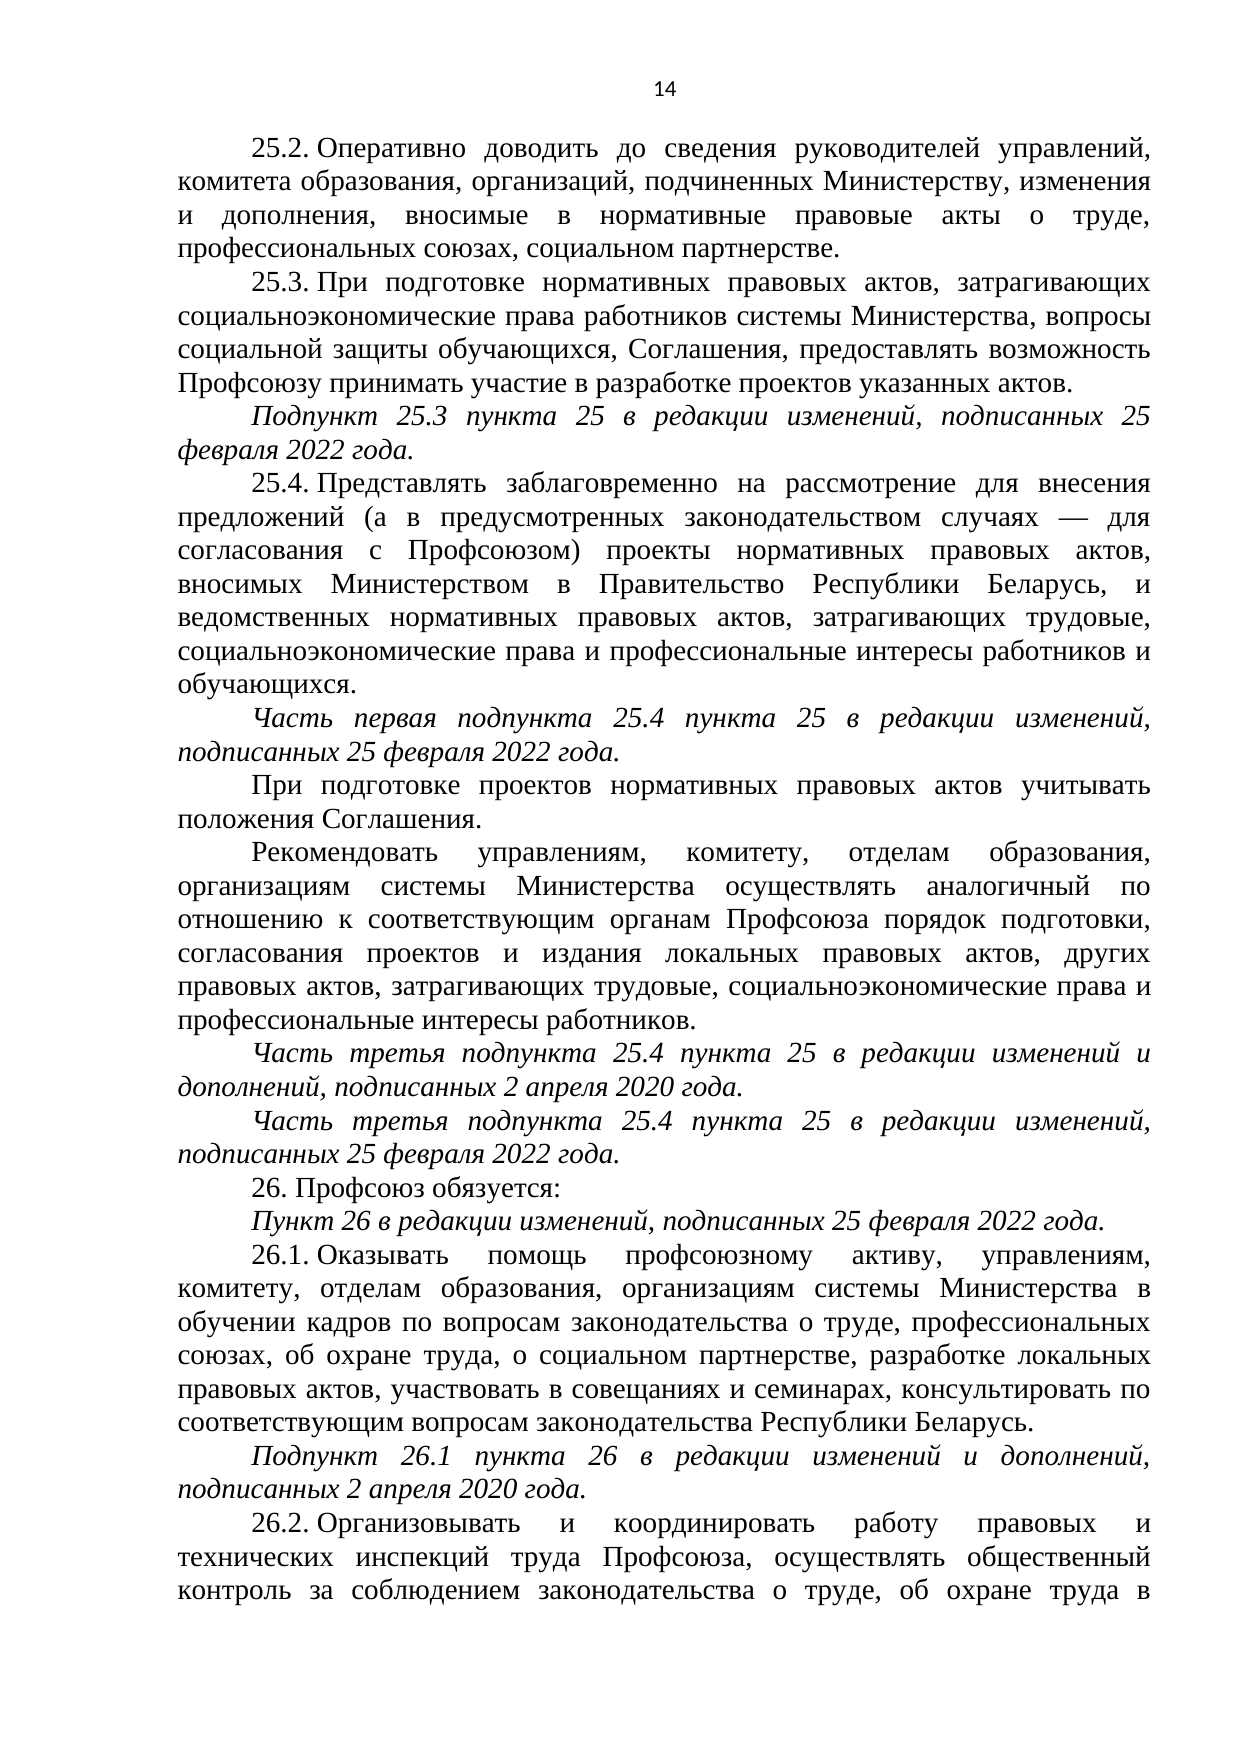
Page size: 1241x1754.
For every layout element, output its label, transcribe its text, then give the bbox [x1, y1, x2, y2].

list Подпункт 26.1 пункта 26 в редакции изменений и дополнений, подписанных 2 апреля 2020 года. [177, 1438, 1152, 1505]
text 25.2. Оперативно доводить до сведения руководителей управлений, комитета образования, организаций, подчиненных Министерству, изменения и дополнения, вносимые в нормативные правовые акты о труде, профессиональных союзах, социальном партнерстве. [177, 130, 1152, 264]
text 26. Профсоюз обязуется: [177, 1170, 1152, 1203]
text 25.4. Представлять заблаговременно на рассмотрение для внесения предложений (а в предусмотренных законодательством случаях — для согласования с Профсоюзом) проекты нормативных правовых актов, вносимых Министерством в Правительство Республики Беларусь, и ведомственных нормативных правовых актов, затрагивающих трудовые, социально­экономические права и профессиональные интересы работников и обучающихся. [177, 465, 1152, 700]
text При подготовке проектов нормативных правовых актов учитывать положения Соглашения. [177, 767, 1152, 834]
list Часть третья подпункта 25.4 пункта 25 в редакции изменений и дополнений, подписанных 2 апреля 2020 года. [177, 1036, 1152, 1103]
list Подпункт 25.3 пункта 25 в редакции изменений, подписанных 25 февраля 2022 года. [177, 398, 1152, 465]
text 25.3. При подготовке нормативных правовых актов, затрагивающих социально­экономические права работников системы Министерства, вопросы социальной защиты обучающихся, Соглашения, предоставлять возможность Профсоюзу принимать участие в разработке проектов указанных актов. [177, 264, 1152, 398]
text 26.1. Оказывать помощь профсоюзному активу, управлениям, комитету, отделам образования, организациям системы Министерства в обучении кадров по вопросам законодательства о труде, профессиональных союзах, об охране труда, о социальном партнерстве, разработке локальных правовых актов, участвовать в совещаниях и семинарах, консультировать по соответствующим вопросам законодательства Республики Беларусь. [177, 1237, 1152, 1438]
list Часть первая подпункта 25.4 пункта 25 в редакции изменений, подписанных 25 февраля 2022 года. [177, 700, 1152, 767]
list Пункт 26 в редакции изменений, подписанных 25 февраля 2022 года. [177, 1203, 1152, 1237]
text Рекомендовать управлениям, комитету, отделам образования, организациям системы Министерства осуществлять аналогичный по отношению к соответствующим органам Профсоюза порядок подготовки, согласования проектов и издания локальных правовых актов, других правовых актов, затрагивающих трудовые, социально­экономические права и профессиональные интересы работников. [177, 834, 1152, 1036]
list Часть третья подпункта 25.4 пункта 25 в редакции изменений, подписанных 25 февраля 2022 года. [177, 1103, 1152, 1170]
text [177, 1505, 1152, 1606]
